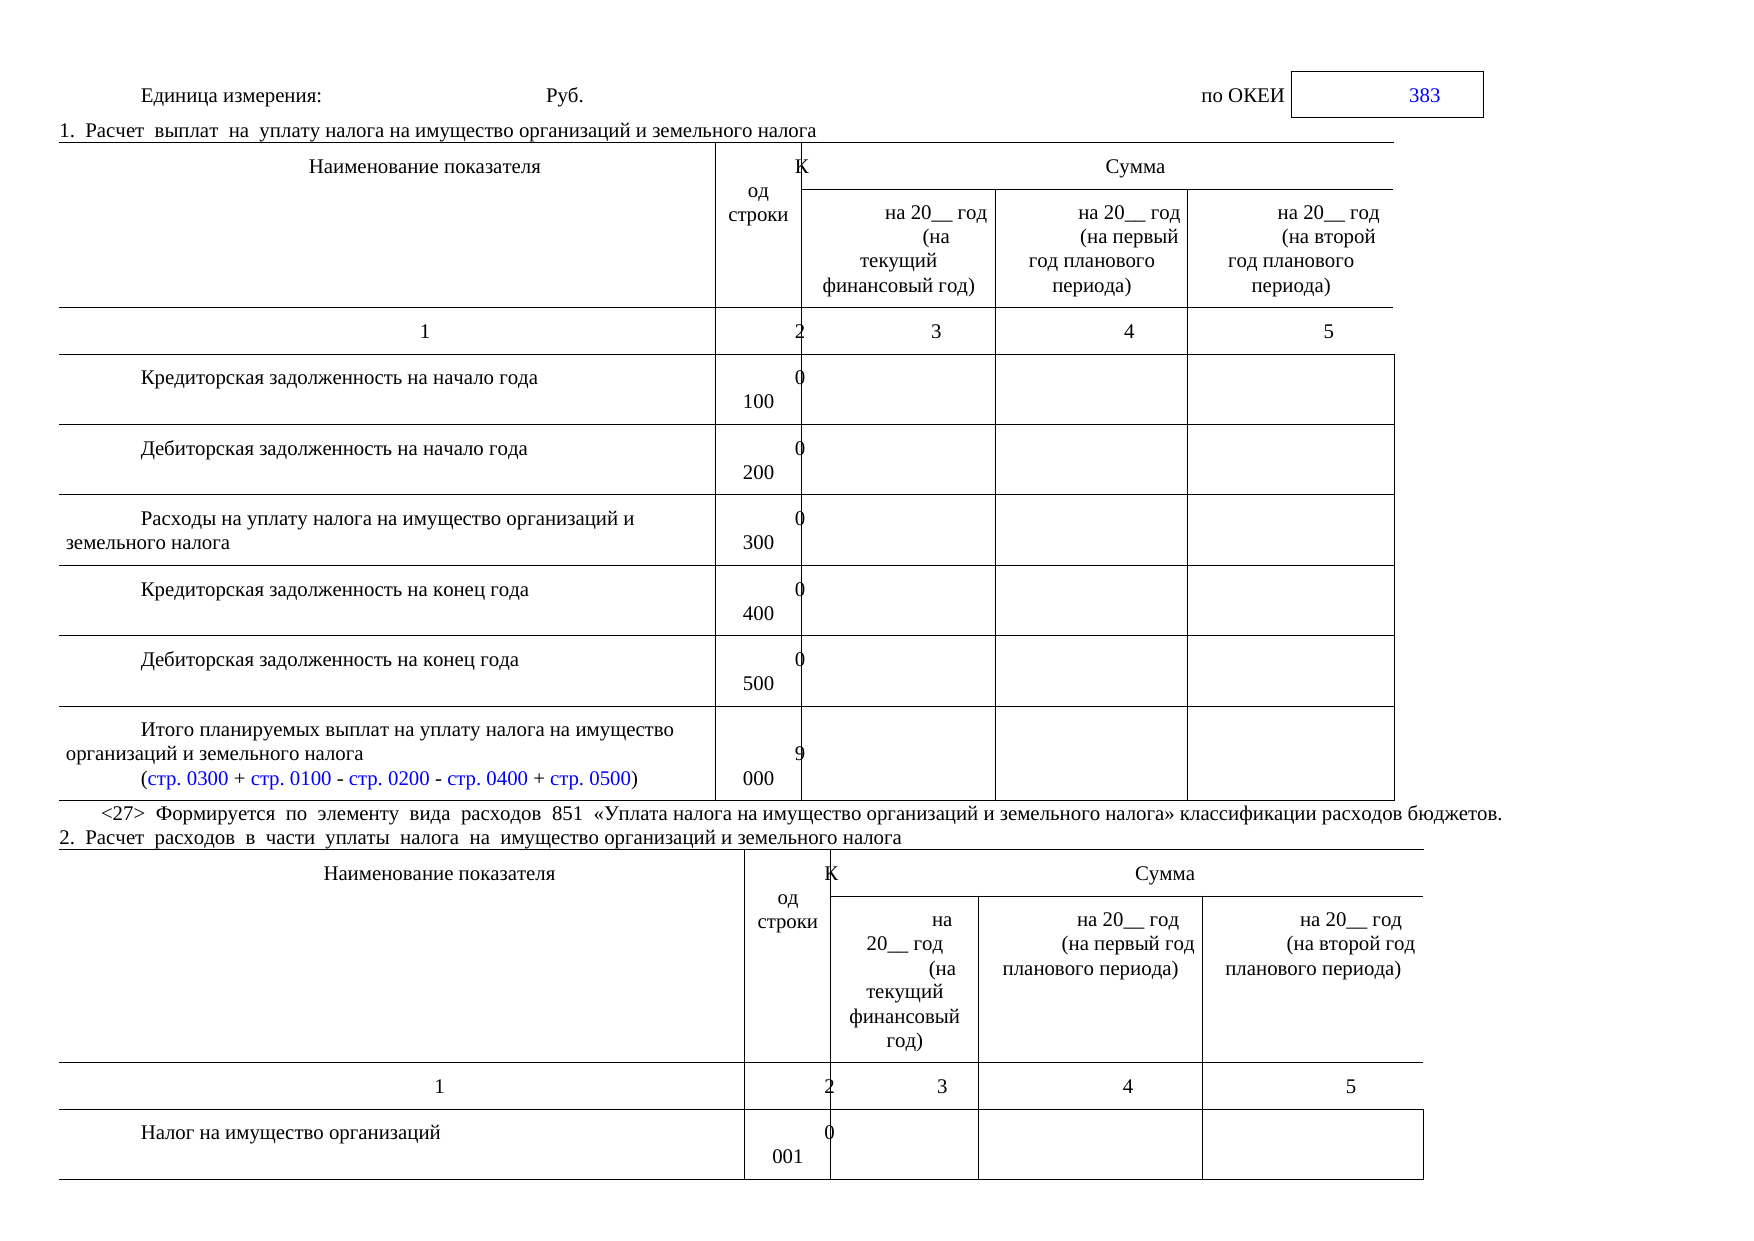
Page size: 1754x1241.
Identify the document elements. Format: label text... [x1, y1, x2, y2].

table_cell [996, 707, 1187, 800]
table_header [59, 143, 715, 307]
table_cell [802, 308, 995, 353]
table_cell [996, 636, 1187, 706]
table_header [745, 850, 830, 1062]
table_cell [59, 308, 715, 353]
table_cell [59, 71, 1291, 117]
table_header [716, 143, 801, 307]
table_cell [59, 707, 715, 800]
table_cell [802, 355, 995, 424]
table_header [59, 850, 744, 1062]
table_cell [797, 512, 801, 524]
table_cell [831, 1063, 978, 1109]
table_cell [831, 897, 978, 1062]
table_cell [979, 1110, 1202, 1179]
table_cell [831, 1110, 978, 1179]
text 2. Расчет расходов в части уплаты налога на имущество организаций и земельного налога [59, 825, 1695, 849]
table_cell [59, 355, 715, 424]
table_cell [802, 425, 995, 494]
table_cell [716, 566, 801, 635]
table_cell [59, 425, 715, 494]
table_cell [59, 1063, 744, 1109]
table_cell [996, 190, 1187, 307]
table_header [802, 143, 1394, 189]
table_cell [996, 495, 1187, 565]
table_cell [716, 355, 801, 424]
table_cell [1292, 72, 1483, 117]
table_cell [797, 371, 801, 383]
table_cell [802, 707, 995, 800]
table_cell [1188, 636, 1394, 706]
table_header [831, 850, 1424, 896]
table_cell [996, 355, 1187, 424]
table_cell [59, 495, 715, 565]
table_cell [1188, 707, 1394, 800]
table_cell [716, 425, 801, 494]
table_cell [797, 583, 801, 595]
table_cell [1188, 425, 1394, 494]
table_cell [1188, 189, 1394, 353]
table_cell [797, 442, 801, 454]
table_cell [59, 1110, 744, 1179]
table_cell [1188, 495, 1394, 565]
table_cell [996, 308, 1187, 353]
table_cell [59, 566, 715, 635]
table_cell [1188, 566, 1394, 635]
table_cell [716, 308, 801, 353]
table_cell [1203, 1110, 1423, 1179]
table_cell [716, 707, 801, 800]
text 1. Расчет выплат на уплату налога на имущество организаций и земельного налога [59, 118, 1695, 142]
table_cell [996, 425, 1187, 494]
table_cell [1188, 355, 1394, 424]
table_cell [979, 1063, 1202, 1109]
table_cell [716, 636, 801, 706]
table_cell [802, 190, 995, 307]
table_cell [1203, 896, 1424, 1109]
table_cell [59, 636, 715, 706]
text <27> Формируется по элементу вида расходов 851 «Уплата налога на имущество организаций и земельного налога» классификации расходов бюджетов. [59, 801, 1695, 825]
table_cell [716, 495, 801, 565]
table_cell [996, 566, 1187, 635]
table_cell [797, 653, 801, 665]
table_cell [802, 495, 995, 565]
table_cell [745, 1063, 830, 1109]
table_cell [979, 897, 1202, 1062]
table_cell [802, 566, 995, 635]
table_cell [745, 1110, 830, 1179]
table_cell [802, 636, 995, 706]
